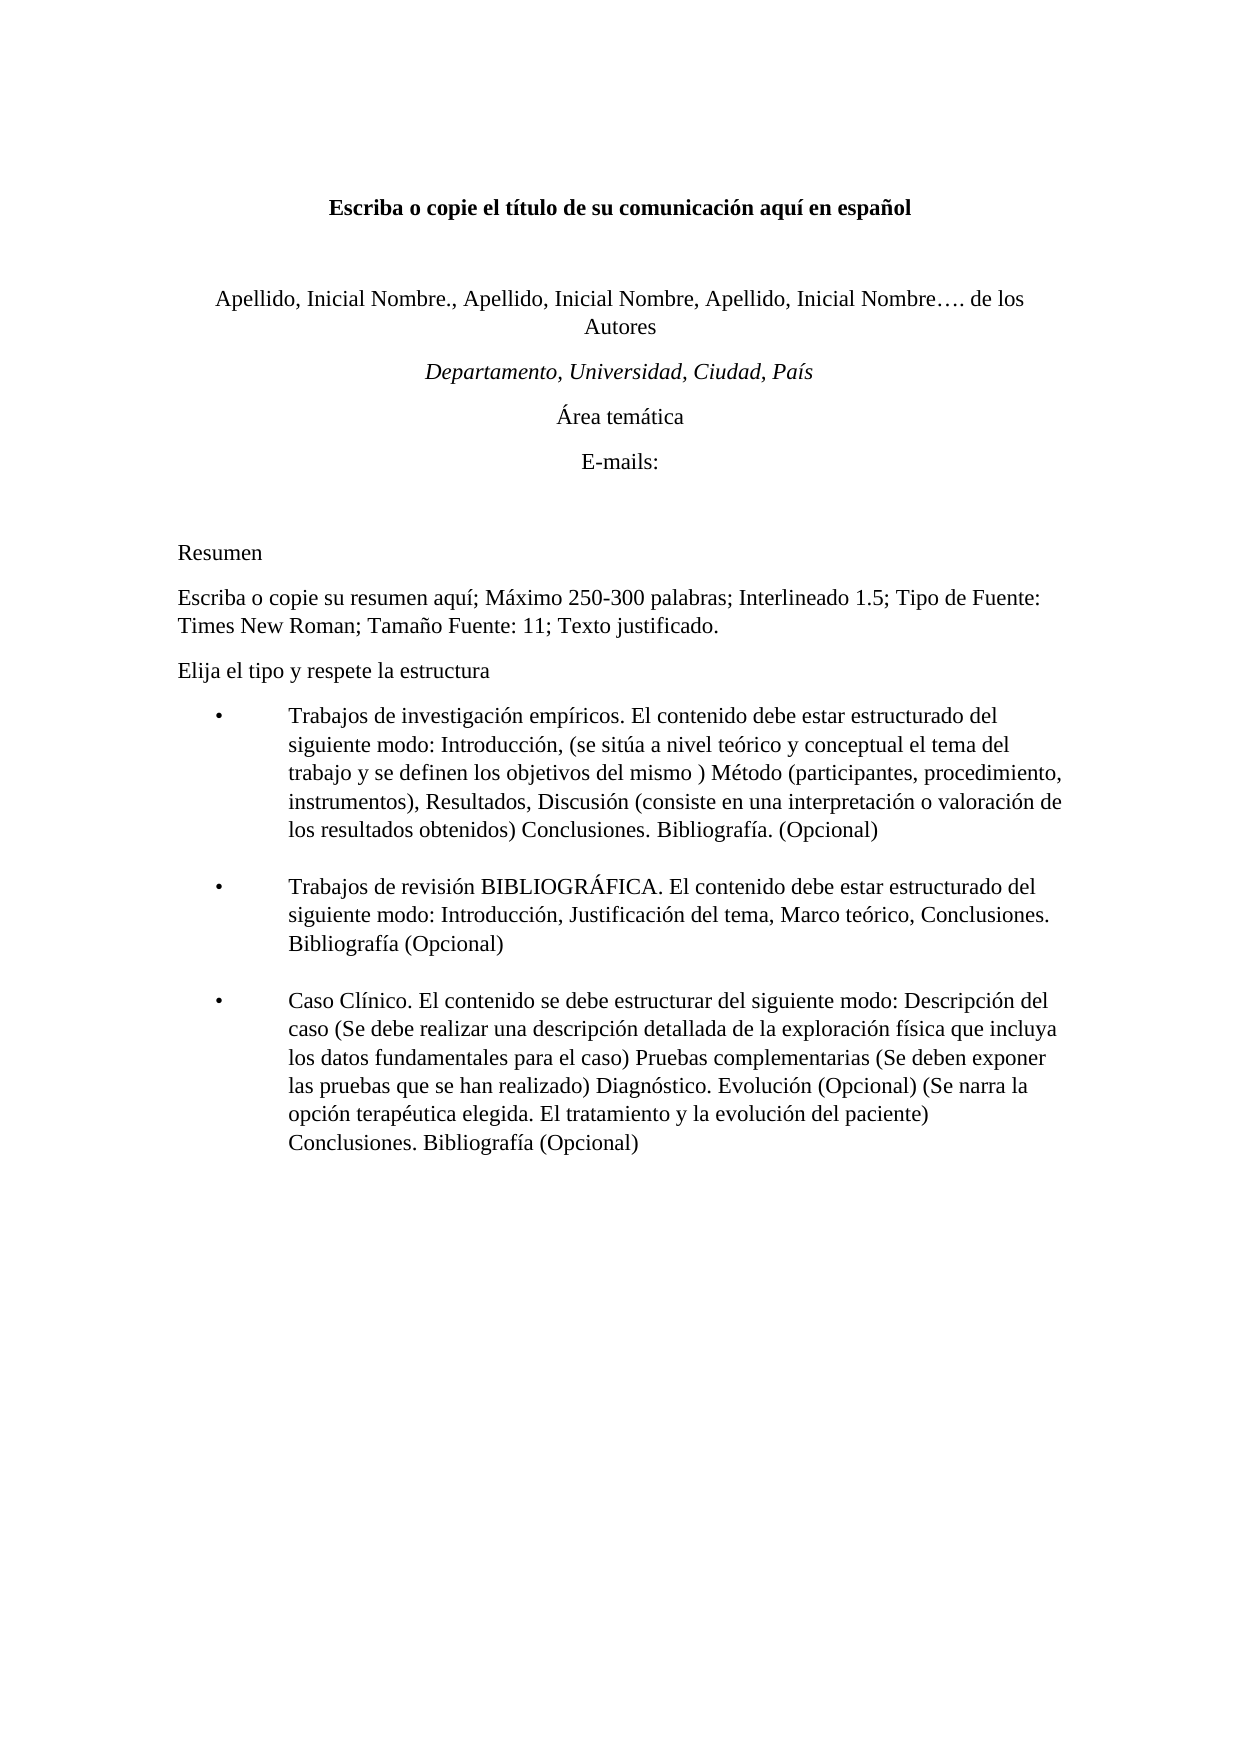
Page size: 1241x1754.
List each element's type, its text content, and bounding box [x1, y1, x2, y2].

text Resumen [177, 539, 1063, 565]
list Trabajos de investigación empíricos. El contenido debe estar estructurado del siguiente modo: Introducción, (se sitúa a nivel teórico y conceptual el tema del trabajo y se definen los objetivos del mismo ) Método (participantes, procedimiento, instrumentos), Resultados, Discusión (consiste en una interpretación o valoración de los resultados obtenidos) Conclusiones. Bibliografía. (Opcional) [215, 702, 1063, 842]
list Caso Clínico. El contenido se debe estructurar del siguiente modo: Descripción del caso (Se debe realizar una descripción detallada de la exploración física que incluya los datos fundamentales para el caso) Pruebas complementarias (Se deben exponer las pruebas que se han realizado) Diagnóstico. Evolución (Opcional) (Se narra la opción terapéutica elegida. El tratamiento y la evolución del paciente) Conclusiones. Bibliografía (Opcional) [215, 987, 1063, 1155]
text E-mails: [177, 448, 1063, 475]
text Apellido, Inicial Nombre., Apellido, Inicial Nombre, Apellido, Inicial Nombre…. de los Autores [177, 285, 1063, 339]
text Escriba o copie su resumen aquí; Máximo 250-300 palabras; Interlineado 1.5; Tipo de Fuente: Times New Roman; Tamaño Fuente: 11; Texto justificado. [177, 584, 1063, 638]
text Departamento, Universidad, Ciudad, País [177, 358, 1063, 384]
text Elija el tipo y respete la estructura [177, 657, 1063, 684]
text Escriba o copie el título de su comunicación aquí en español [177, 194, 1063, 221]
text Área temática [177, 403, 1063, 430]
list Trabajos de revisión BIBLIOGRÁFICA. El contenido debe estar estructurado del siguiente modo: Introducción, Justificación del tema, Marco teórico, Conclusiones. Bibliografía (Opcional) [215, 873, 1063, 956]
